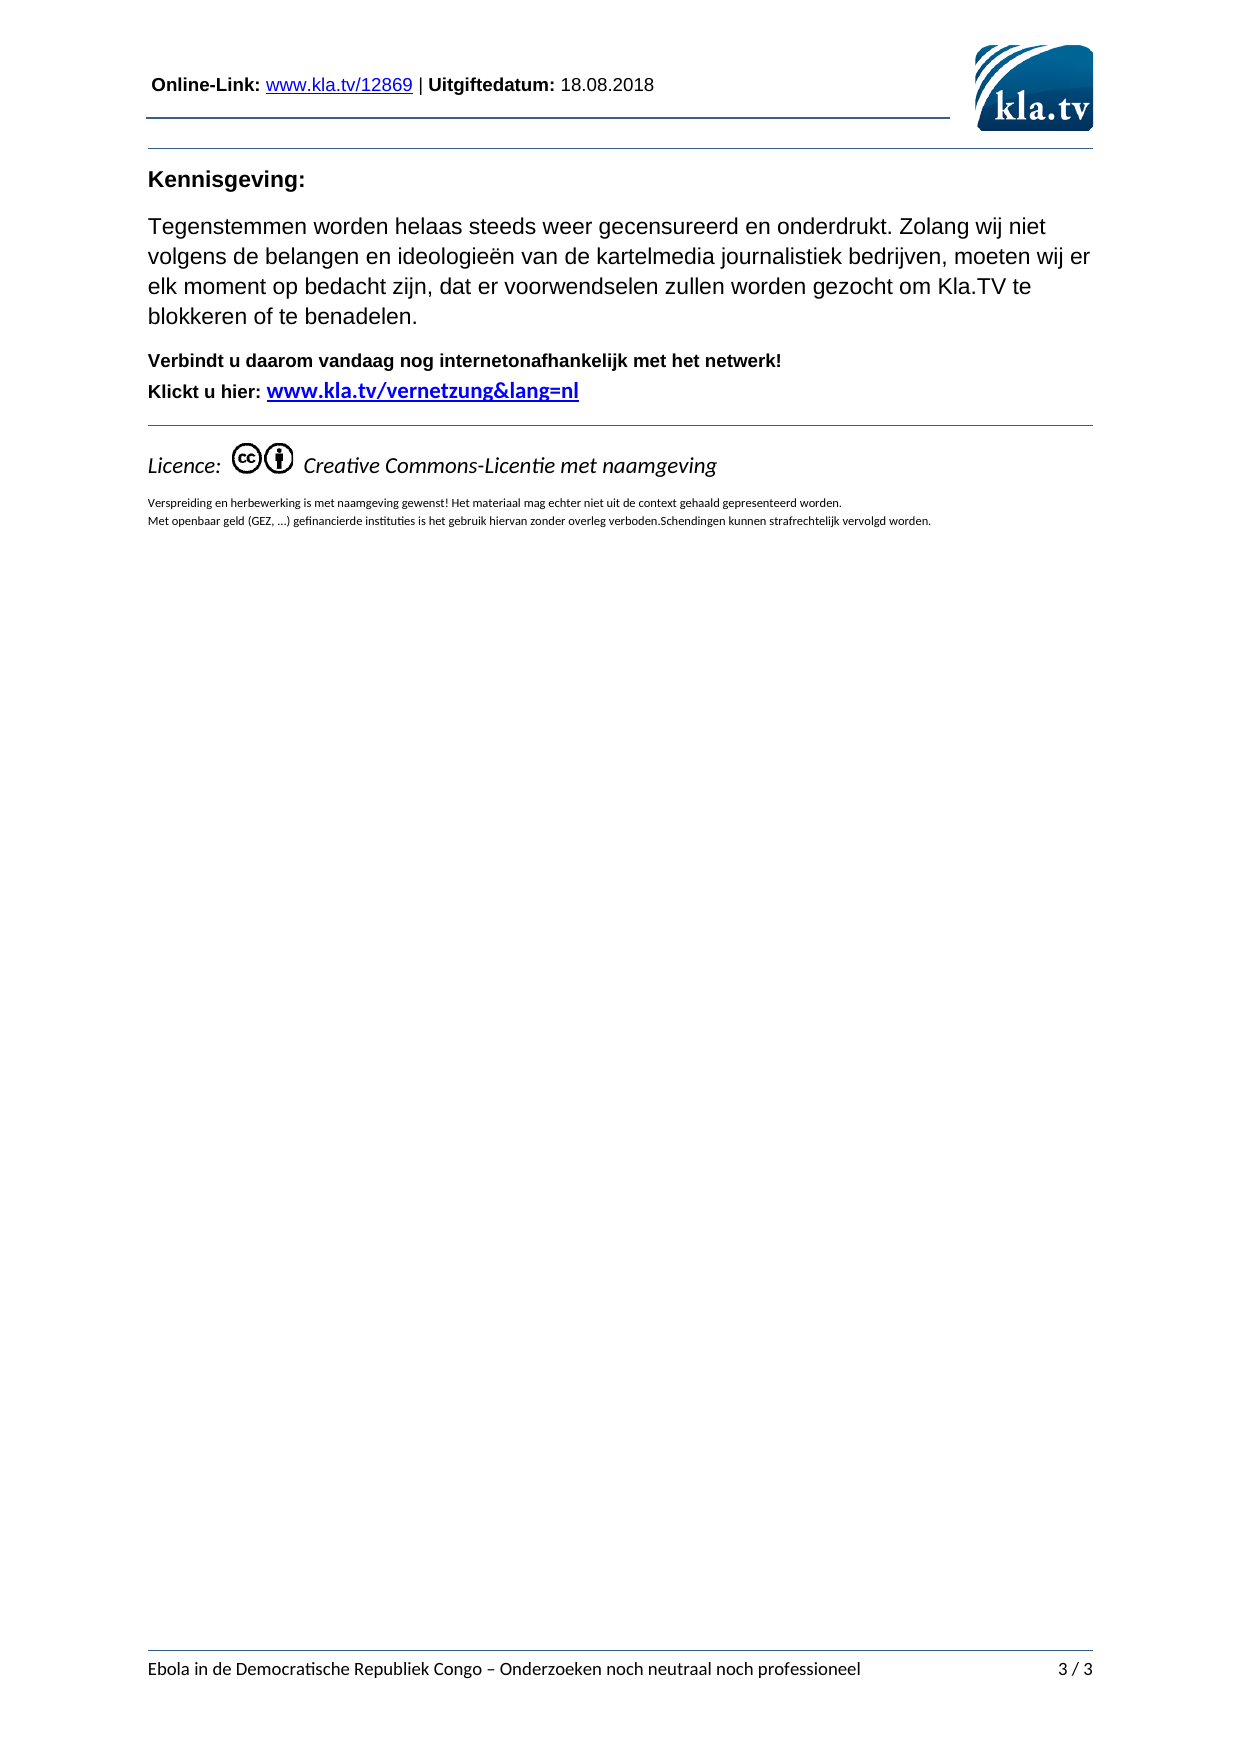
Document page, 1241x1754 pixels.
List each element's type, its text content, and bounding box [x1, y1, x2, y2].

text Verspreiding en herbewerking is met naamgeving gewenst! Het materiaal mag echter niet uit de context gehaald gepresenteerd worden. Met openbaar geld (GEZ, ...) gefinancierde instituties is het gebruik hiervan zonder overleg verboden.Schendingen kunnen strafrechtelijk vervolgd worden. [148, 496, 1093, 528]
text Tegenstemmen worden helaas steeds weer gecensureerd en onderdrukt. Zolang wij niet volgens de belangen en ideologieën van de kartelmedia journalistiek bedrijven, moeten wij er elk moment op bedacht zijn, dat er voorwendselen zullen worden gezocht om Kla.TV te blokkeren of te benadelen. [148, 213, 1093, 330]
text Kennisgeving: [148, 149, 1093, 192]
text Verbindt u daarom vandaag nog internetonafhankelijk met het netwerk! Klickt u hier: www.kla.tv/vernetzung&lang=nl [148, 350, 1093, 404]
text Licence: Creative Commons-Licentie met naamgeving [148, 426, 1093, 479]
